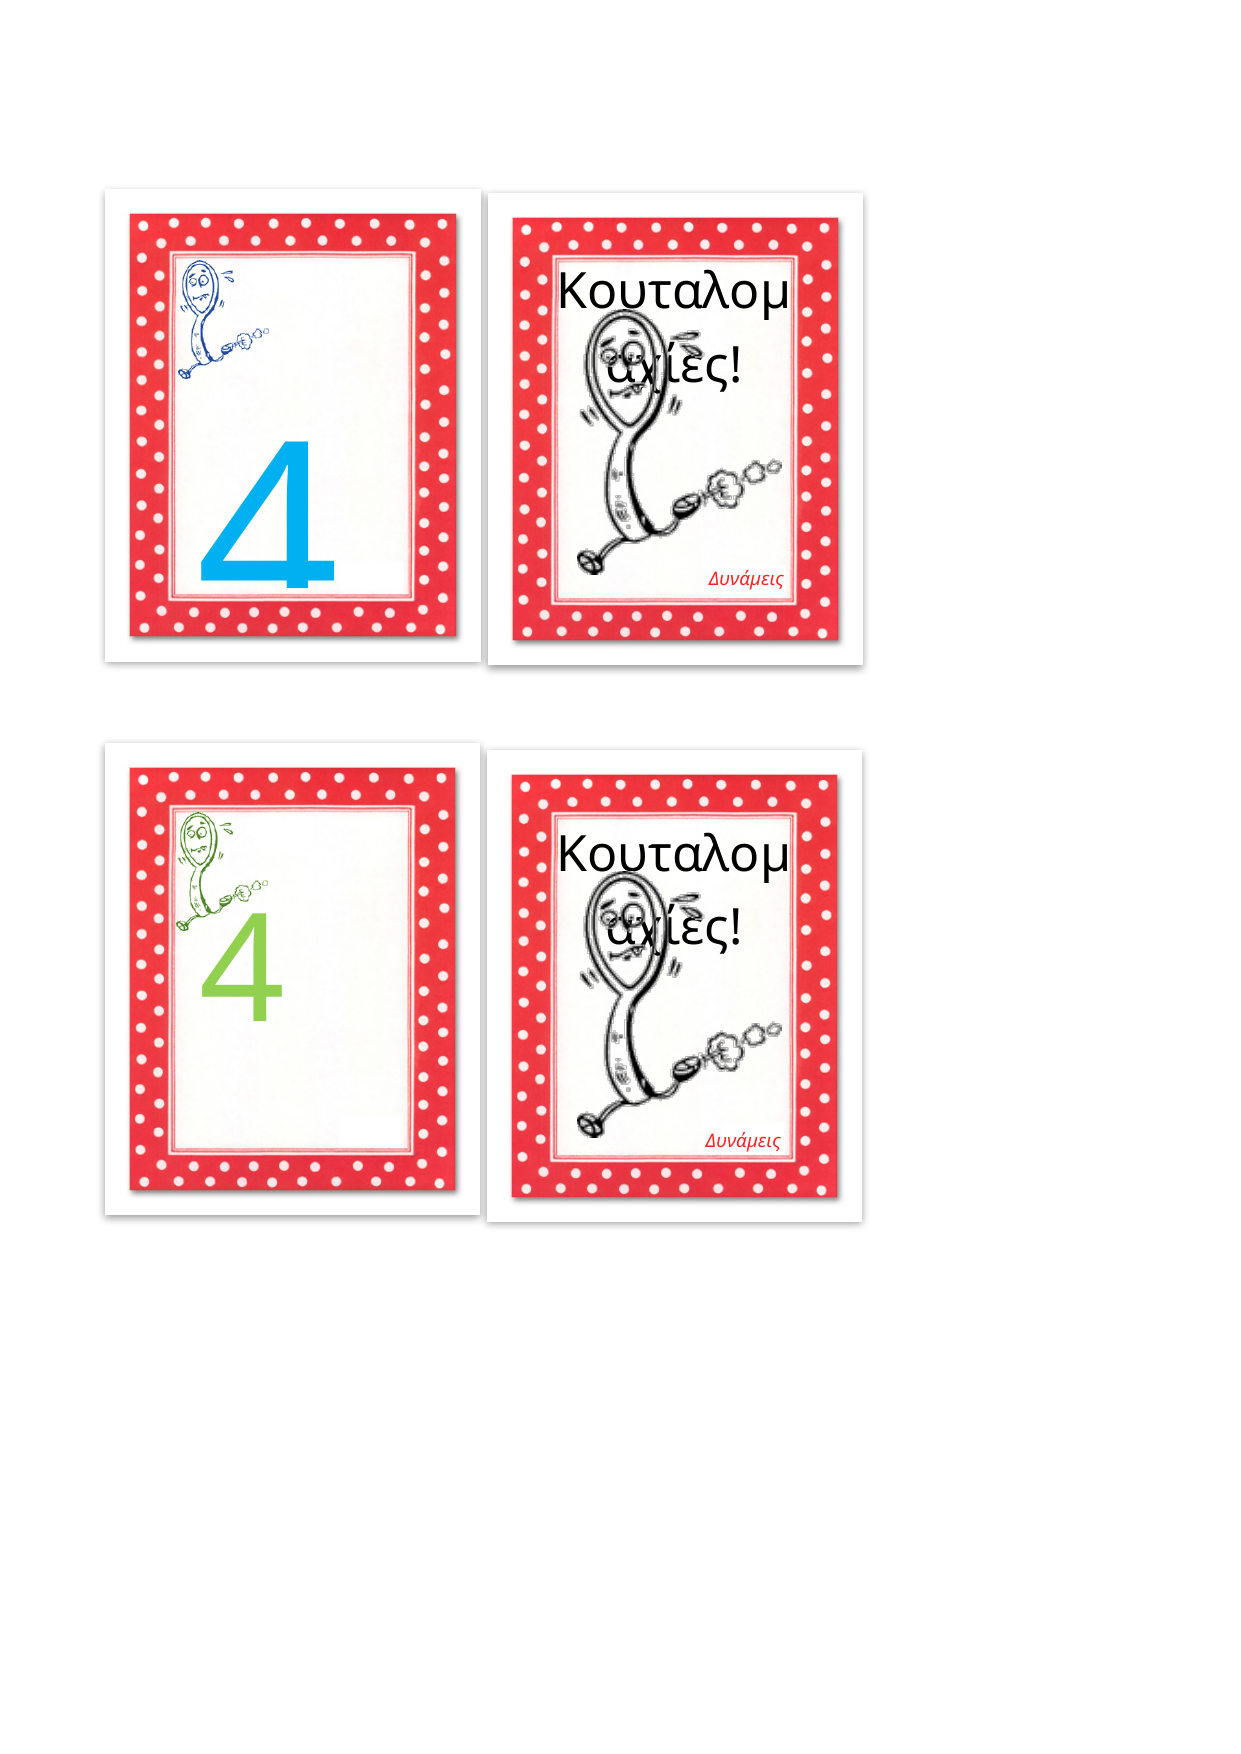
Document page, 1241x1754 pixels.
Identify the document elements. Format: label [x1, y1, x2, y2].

picture [502, 208, 849, 651]
picture [120, 204, 466, 647]
picture [119, 758, 466, 1200]
picture [501, 764, 848, 1207]
